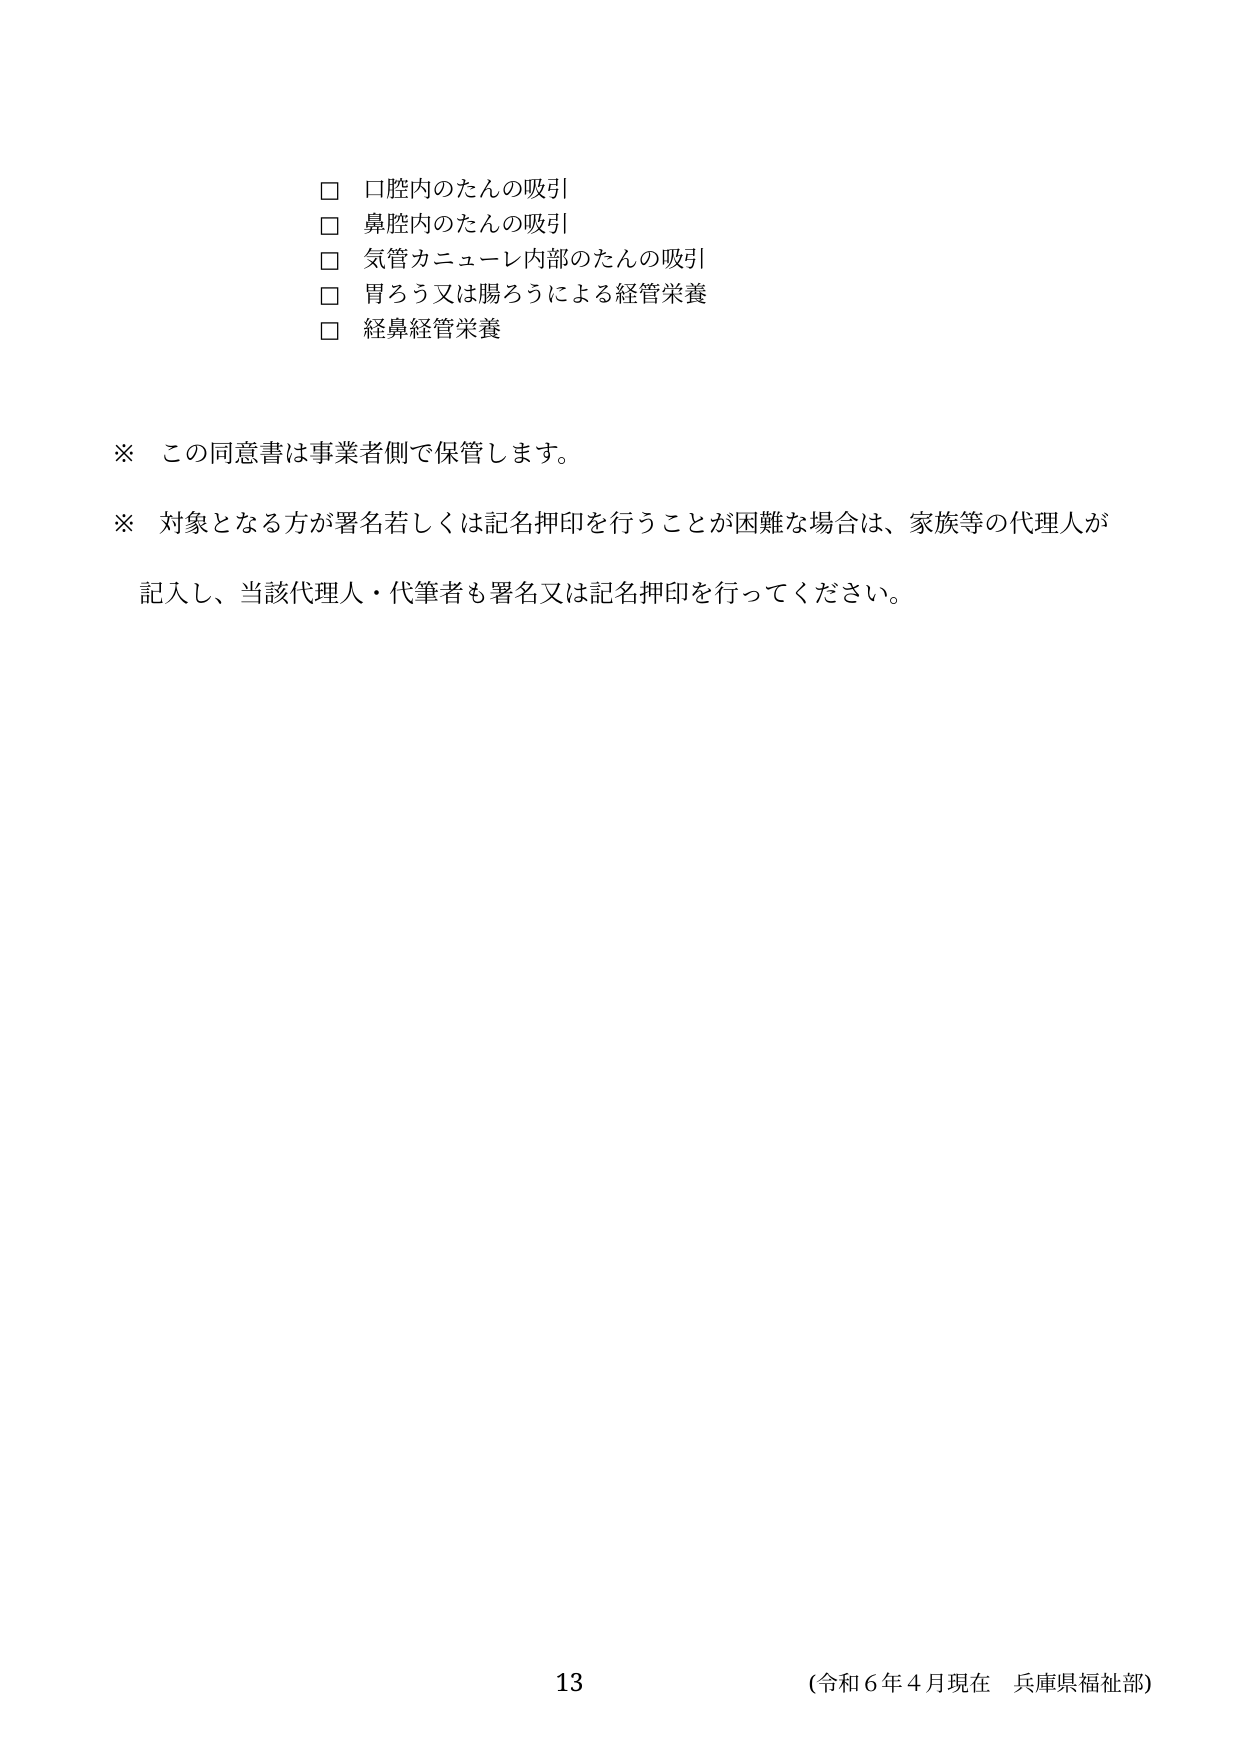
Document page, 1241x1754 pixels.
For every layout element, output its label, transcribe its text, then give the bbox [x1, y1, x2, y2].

text □ 口腔内のたんの吸引 [89, 170, 1152, 205]
text □ 鼻腔内のたんの吸引 [89, 205, 1152, 240]
text ※ この同意書は事業者側で保管します。 [89, 416, 1152, 487]
text ※ 対象となる方が署名若しくは記名押印を行うことが困難な場合は、家族等の代理人が 記入し、当該代理人・代筆者も署名又は記名押印を行ってください。 [114, 487, 1152, 627]
text □ 胃ろう又は腸ろうによる経管栄養 [89, 275, 1152, 311]
text □ 経鼻経管栄養 [89, 311, 1152, 346]
text □ 気管カニューレ内部のたんの吸引 [89, 240, 1152, 275]
